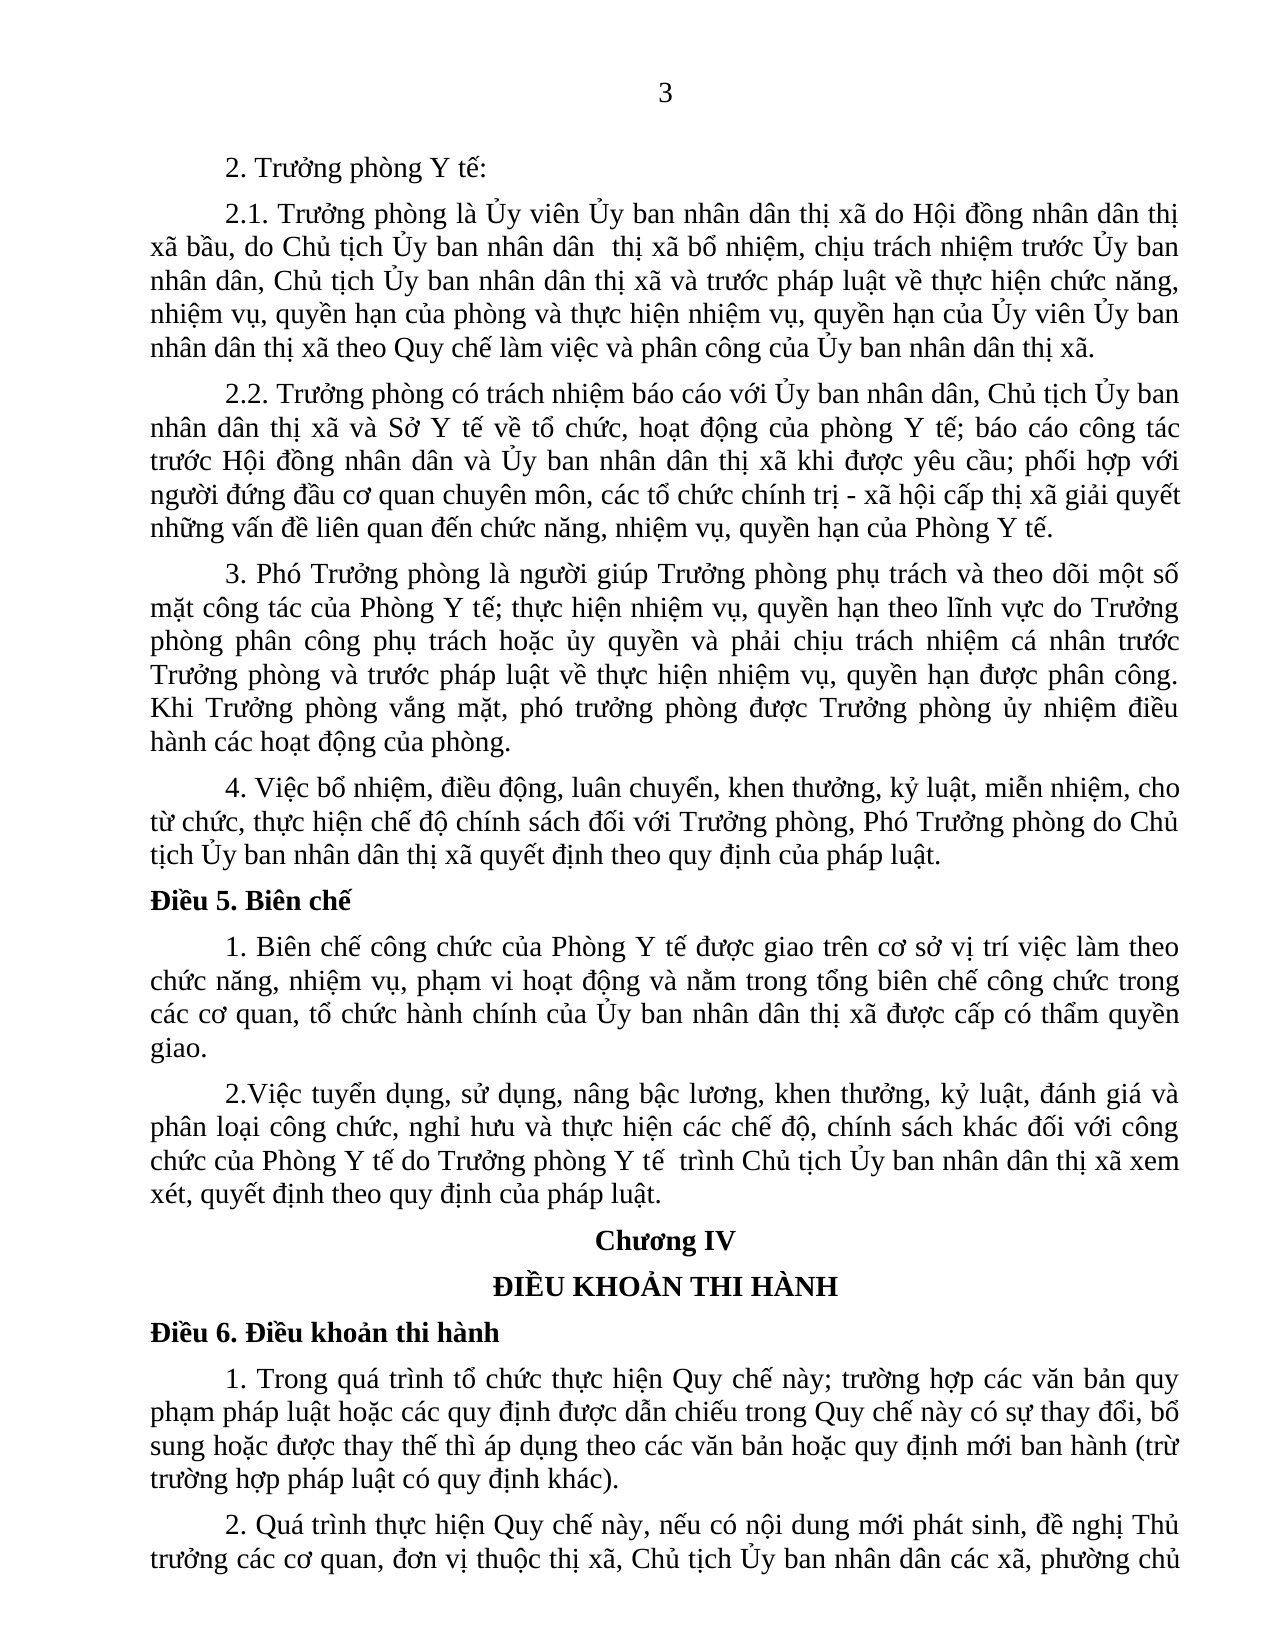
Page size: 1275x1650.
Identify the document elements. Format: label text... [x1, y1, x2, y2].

text 1. Biên chế công chức của Phòng Y tế được giao trên cơ sở vị trí việc làm theo chức năng, nhiệm vụ, phạm vi hoạt động và nằm trong tổng biên chế công chức trong các cơ quan, tổ chức hành chính của Ủy ban nhân dân thị xã được cấp có thẩm quyền giao. [150, 929, 1181, 1063]
text Chương IV [150, 1223, 1181, 1256]
text 3. Phó Trưởng phòng là người giúp Trưởng phòng phụ trách và theo dõi một số mặt công tác của Phòng Y tế; thực hiện nhiệm vụ, quyền hạn theo lĩnh vực do Trưởng phòng phân công phụ trách hoặc ủy quyền và phải chịu trách nhiệm cá nhân trước Trưởng phòng và trước pháp luật về thực hiện nhiệm vụ, quyền hạn được phân công. Khi Trưởng phòng vắng mặt, phó trưởng phòng được Trưởng phòng ủy nhiệm điều hành các hoạt động của phòng. [150, 556, 1181, 758]
text Điều 6. Điều khoản thi hành [150, 1315, 1181, 1348]
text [150, 1507, 1181, 1574]
text 2.Việc tuyển dụng, sử dụng, nâng bậc lương, khen thưởng, kỷ luật, đánh giá và phân loại công chức, nghỉ hưu và thực hiện các chế độ, chính sách khác đối với công chức của Phòng Y tế do Trưởng phòng Y tế trình Chủ tịch Ủy ban nhân dân thị xã xem xét, quyết định theo quy định của pháp luật. [150, 1076, 1181, 1210]
text 2. Trưởng phòng Y tế: [150, 150, 1181, 183]
text 4. Việc bổ nhiệm, điều động, luân chuyển, khen thưởng, kỷ luật, miễn nhiệm, cho từ chức, thực hiện chế độ chính sách đối với Trưởng phòng, Phó Trưởng phòng do Chủ tịch Ủy ban nhân dân thị xã quyết định theo quy định của pháp luật. [150, 770, 1181, 871]
text 2.2. Trưởng phòng có trách nhiệm báo cáo với Ủy ban nhân dân, Chủ tịch Ủy ban nhân dân thị xã và Sở Y tế về tổ chức, hoạt động của phòng Y tế; báo cáo công tác trước Hội đồng nhân dân và Ủy ban nhân dân thị xã khi được yêu cầu; phối hợp với người đứng đầu cơ quan chuyên môn, các tổ chức chính trị - xã hội cấp thị xã giải quyết những vấn đề liên quan đến chức năng, nhiệm vụ, quyền hạn của Phòng Y tế. [150, 376, 1181, 544]
text Điều 5. Biên chế [150, 883, 1181, 917]
text 1. Trong quá trình tổ chức thực hiện Quy chế này; trường hợp các văn bản quy phạm pháp luật hoặc các quy định được dẫn chiếu trong Quy chế này có sự thay đổi, bổ sung hoặc được thay thế thì áp dụng theo các văn bản hoặc quy định mới ban hành (trừ trường hợp pháp luật có quy định khác). [150, 1361, 1181, 1495]
text ĐIỀU KHOẢN THI HÀNH [150, 1269, 1181, 1302]
text 2.1. Trưởng phòng là Ủy viên Ủy ban nhân dân thị xã do Hội đồng nhân dân thị xã bầu, do Chủ tịch Ủy ban nhân dân thị xã bổ nhiệm, chịu trách nhiệm trước Ủy ban nhân dân, Chủ tịch Ủy ban nhân dân thị xã và trước pháp luật về thực hiện chức năng, nhiệm vụ, quyền hạn của phòng và thực hiện nhiệm vụ, quyền hạn của Ủy viên Ủy ban nhân dân thị xã theo Quy chế làm việc và phân công của Ủy ban nhân dân thị xã. [150, 196, 1181, 364]
